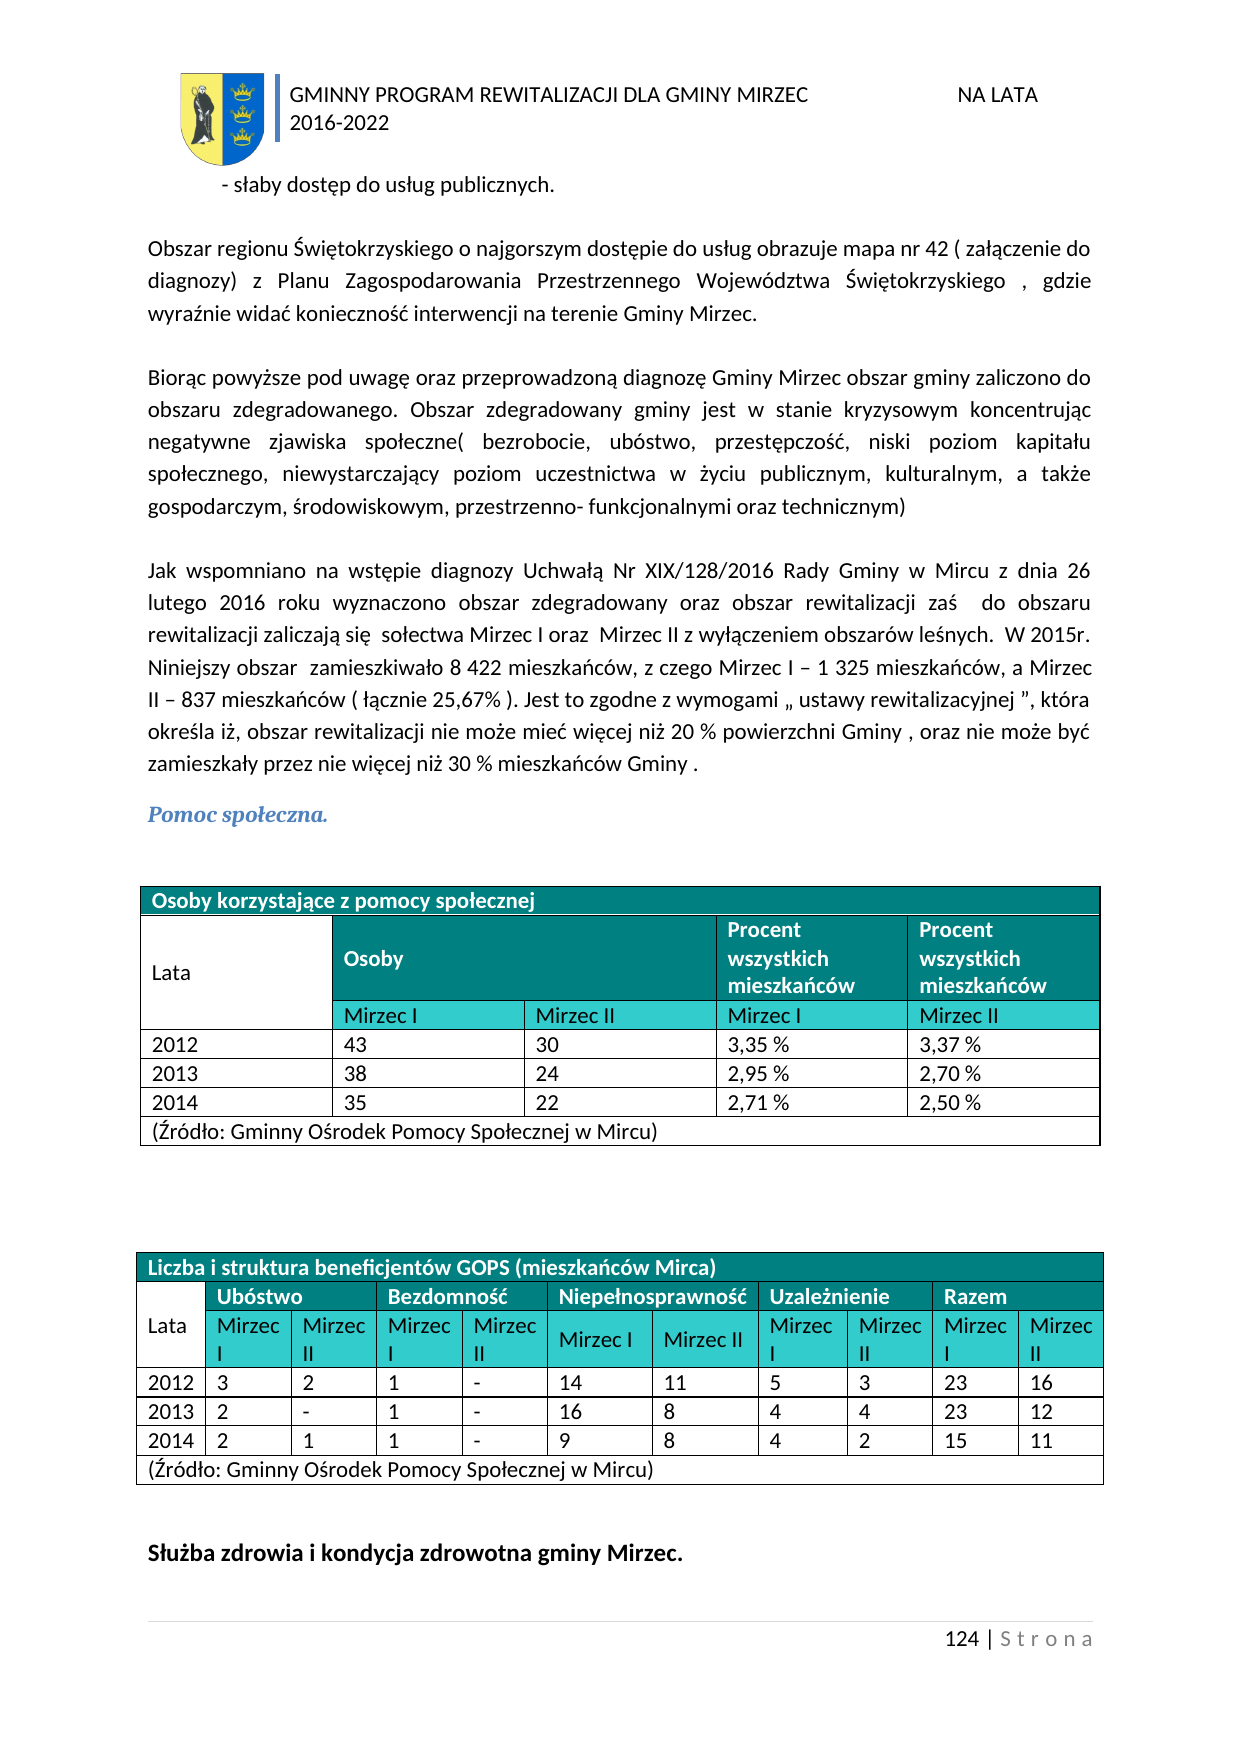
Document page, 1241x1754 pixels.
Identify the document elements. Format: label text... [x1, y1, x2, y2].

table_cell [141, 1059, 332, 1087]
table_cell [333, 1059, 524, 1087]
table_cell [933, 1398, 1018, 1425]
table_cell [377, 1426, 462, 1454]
text - słaby dostęp do usług publicznych. [221, 170, 1093, 198]
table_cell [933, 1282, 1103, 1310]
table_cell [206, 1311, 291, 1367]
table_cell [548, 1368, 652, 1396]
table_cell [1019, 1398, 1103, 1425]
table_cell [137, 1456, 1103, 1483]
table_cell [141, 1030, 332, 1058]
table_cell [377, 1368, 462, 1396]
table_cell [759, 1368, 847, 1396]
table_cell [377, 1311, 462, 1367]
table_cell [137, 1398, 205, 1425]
text Służba zdrowia i kondycja zdrowotna gminy Mirzec. [148, 1538, 1093, 1568]
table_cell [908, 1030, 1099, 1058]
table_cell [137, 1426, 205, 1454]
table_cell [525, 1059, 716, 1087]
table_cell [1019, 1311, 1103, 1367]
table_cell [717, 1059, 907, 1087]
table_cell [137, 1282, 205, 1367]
text Pomoc społeczna. [148, 802, 1093, 829]
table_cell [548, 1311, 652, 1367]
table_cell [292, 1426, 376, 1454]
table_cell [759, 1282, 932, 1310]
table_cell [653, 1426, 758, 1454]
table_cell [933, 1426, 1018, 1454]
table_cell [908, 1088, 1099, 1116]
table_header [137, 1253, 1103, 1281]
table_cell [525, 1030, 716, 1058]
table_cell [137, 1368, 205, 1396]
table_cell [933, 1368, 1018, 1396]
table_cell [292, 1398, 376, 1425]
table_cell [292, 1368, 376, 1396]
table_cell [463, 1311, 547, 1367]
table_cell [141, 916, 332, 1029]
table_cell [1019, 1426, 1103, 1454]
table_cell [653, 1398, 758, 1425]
text Obszar regionu Świętokrzyskiego o najgorszym dostępie do usług obrazuje mapa nr 42 ( załączenie do diagnozy) z Planu Zagospodarowania Przestrzennego Województwa Świętokrzyskiego , gdzie wyraźnie widać konieczność interwencji na terenie Gminy Mirzec. [148, 234, 1093, 327]
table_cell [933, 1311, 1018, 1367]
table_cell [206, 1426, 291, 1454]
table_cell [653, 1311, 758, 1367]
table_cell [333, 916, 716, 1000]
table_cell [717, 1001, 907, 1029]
text Jak wspomniano na wstępie diagnozy Uchwałą Nr XIX/128/2016 Rady Gminy w Mircu z dnia 26 lutego 2016 roku wyznaczono obszar zdegradowany oraz obszar rewitalizacji zaś do obszaru rewitalizacji zaliczają się sołectwa Mirzec I oraz Mirzec II z wyłączeniem obszarów leśnych. W 2015r. Niniejszy obszar zamieszkiwało 8 422 mieszkańców, z czego Mirzec I – 1 325 mieszkańców, a Mirzec II – 837 mieszkańców ( łącznie 25,67% ). Jest to zgodne z wymogami „ ustawy rewitalizacyjnej ”, która określa iż, obszar rewitalizacji nie może mieć więcej niż 20 % powierzchni Gminy , oraz nie może być zamieszkały przez nie więcej niż 30 % mieszkańców Gminy . [148, 556, 1093, 777]
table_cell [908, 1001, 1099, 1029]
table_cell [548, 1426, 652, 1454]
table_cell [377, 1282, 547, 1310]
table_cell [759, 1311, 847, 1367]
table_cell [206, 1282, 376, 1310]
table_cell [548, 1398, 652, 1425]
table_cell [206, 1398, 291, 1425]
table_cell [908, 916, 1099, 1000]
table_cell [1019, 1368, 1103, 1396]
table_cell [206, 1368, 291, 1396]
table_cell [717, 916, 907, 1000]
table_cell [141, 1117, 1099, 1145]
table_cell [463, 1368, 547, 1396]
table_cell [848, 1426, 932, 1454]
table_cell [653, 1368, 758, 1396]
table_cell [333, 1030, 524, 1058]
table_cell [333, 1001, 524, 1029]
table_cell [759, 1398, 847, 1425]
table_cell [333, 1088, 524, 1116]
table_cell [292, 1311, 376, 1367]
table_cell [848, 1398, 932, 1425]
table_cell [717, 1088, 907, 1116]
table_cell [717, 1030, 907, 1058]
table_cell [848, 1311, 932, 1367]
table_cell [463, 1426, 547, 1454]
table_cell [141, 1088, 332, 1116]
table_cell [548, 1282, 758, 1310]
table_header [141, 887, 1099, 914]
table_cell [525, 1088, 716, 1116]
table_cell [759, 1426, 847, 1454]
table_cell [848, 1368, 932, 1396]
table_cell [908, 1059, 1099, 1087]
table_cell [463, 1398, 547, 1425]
text Biorąc powyższe pod uwagę oraz przeprowadzoną diagnozę Gminy Mirzec obszar gminy zaliczono do obszaru zdegradowanego. Obszar zdegradowany gminy jest w stanie kryzysowym koncentrując negatywne zjawiska społeczne( bezrobocie, ubóstwo, przestępczość, niski poziom kapitału społecznego, niewystarczający poziom uczestnictwa w życiu publicznym, kulturalnym, a także gospodarczym, środowiskowym, przestrzenno- funkcjonalnymi oraz technicznym) [148, 363, 1093, 520]
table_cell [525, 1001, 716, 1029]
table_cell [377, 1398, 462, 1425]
